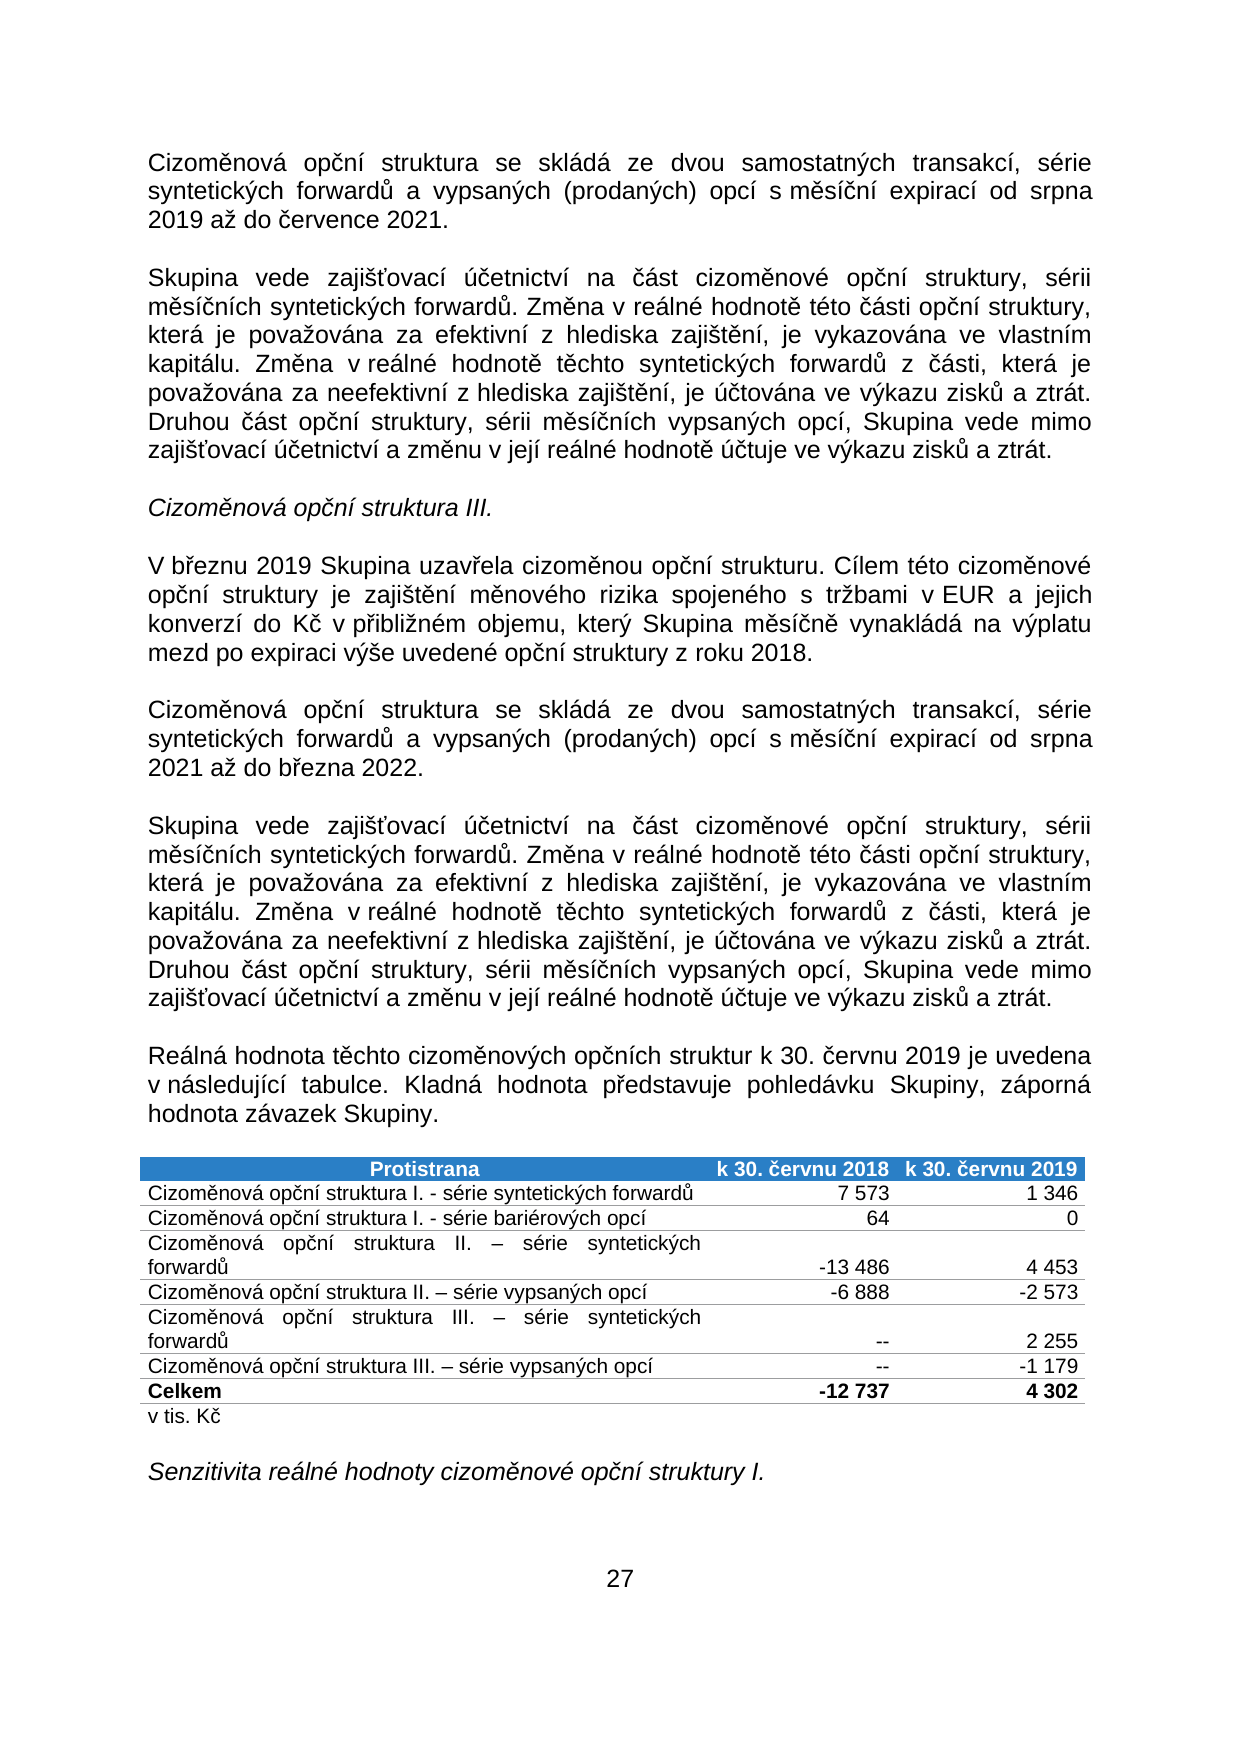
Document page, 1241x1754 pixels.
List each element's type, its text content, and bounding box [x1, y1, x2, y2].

table_cell -13 486 [709, 1231, 897, 1279]
table_cell Celkem [140, 1379, 709, 1403]
table_cell 2 255 [897, 1305, 1085, 1353]
table_cell Cizoměnová opční struktura III. – série syntetických forwardů [140, 1305, 709, 1353]
table_cell 64 [709, 1206, 897, 1230]
text Cizoměnová opční struktura III. [148, 493, 1093, 522]
text Skupina vede zajišťovací účetnictví na část cizoměnové opční struktury, sérii měsíčních syntetických forwardů. Změna v reálné hodnotě této části opční struktury, která je považována za efektivní z hlediska zajištění, je vykazována ve vlastním kapitálu. Změna v reálné hodnotě těchto syntetických forwardů z části, která je považována za neefektivní z hlediska zajištění, je účtována ve výkazu zisků a ztrát. Druhou část opční struktury, sérii měsíčních vypsaných opcí, Skupina vede mimo zajišťovací účetnictví a změnu v její reálné hodnotě účtuje ve výkazu zisků a ztrát. [148, 811, 1093, 1012]
text V březnu 2019 Skupina uzavřela cizoměnou opční strukturu. Cílem této cizoměnové opční struktury je zajištění měnového rizika spojeného s tržbami v EUR a jejich konverzí do Kč v přibližném objemu, který Skupina měsíčně vynakládá na výplatu mezd po expiraci výše uvedené opční struktury z roku 2018. [148, 551, 1093, 666]
table_cell 4 453 [897, 1231, 1085, 1279]
table_cell -- [709, 1354, 897, 1378]
text Cizoměnová opční struktura se skládá ze dvou samostatných transakcí, série syntetických forwardů a vypsaných (prodaných) opcí s měsíční expirací od srpna 2019 až do července 2021. [148, 148, 1093, 234]
table_cell Cizoměnová opční struktura III. – série vypsaných opcí [140, 1354, 709, 1378]
table_cell -12 737 [709, 1379, 897, 1403]
table_cell Cizoměnová opční struktura I. - série syntetických forwardů [140, 1181, 709, 1205]
table_cell Cizoměnová opční struktura I. - série bariérových opcí [140, 1206, 709, 1230]
table_cell 4 302 [897, 1379, 1085, 1403]
table_header Protistrana [140, 1157, 709, 1181]
table_header k 30. červnu 2018 [709, 1157, 897, 1181]
text Reálná hodnota těchto cizoměnových opčních struktur k 30. červnu 2019 je uvedena v následující tabulce. Kladná hodnota představuje pohledávku Skupiny, záporná hodnota závazek Skupiny. [148, 1041, 1093, 1128]
table_cell -2 573 [897, 1280, 1085, 1304]
table_cell -1 179 [897, 1354, 1085, 1378]
table_cell -6 888 [709, 1280, 897, 1304]
table_header k 30. červnu 2019 [897, 1157, 1085, 1181]
text Skupina vede zajišťovací účetnictví na část cizoměnové opční struktury, sérii měsíčních syntetických forwardů. Změna v reálné hodnotě této části opční struktury, která je považována za efektivní z hlediska zajištění, je vykazována ve vlastním kapitálu. Změna v reálné hodnotě těchto syntetických forwardů z části, která je považována za neefektivní z hlediska zajištění, je účtována ve výkazu zisků a ztrát. Druhou část opční struktury, sérii měsíčních vypsaných opcí, Skupina vede mimo zajišťovací účetnictví a změnu v její reálné hodnotě účtuje ve výkazu zisků a ztrát. [148, 263, 1093, 464]
table_cell 7 573 [709, 1181, 897, 1205]
table_cell Cizoměnová opční struktura II. – série syntetických forwardů [140, 1231, 709, 1279]
text Cizoměnová opční struktura se skládá ze dvou samostatných transakcí, série syntetických forwardů a vypsaných (prodaných) opcí s měsíční expirací od srpna 2021 až do března 2022. [148, 696, 1093, 782]
table_cell -- [709, 1305, 897, 1353]
table_cell Cizoměnová opční struktura II. – série vypsaných opcí [140, 1280, 709, 1304]
table_cell 1 346 [897, 1181, 1085, 1205]
text v tis. Kč [148, 1404, 1093, 1428]
text Senzitivita reálné hodnoty cizoměnové opční struktury I. [148, 1457, 1093, 1486]
table_cell 0 [897, 1206, 1085, 1230]
